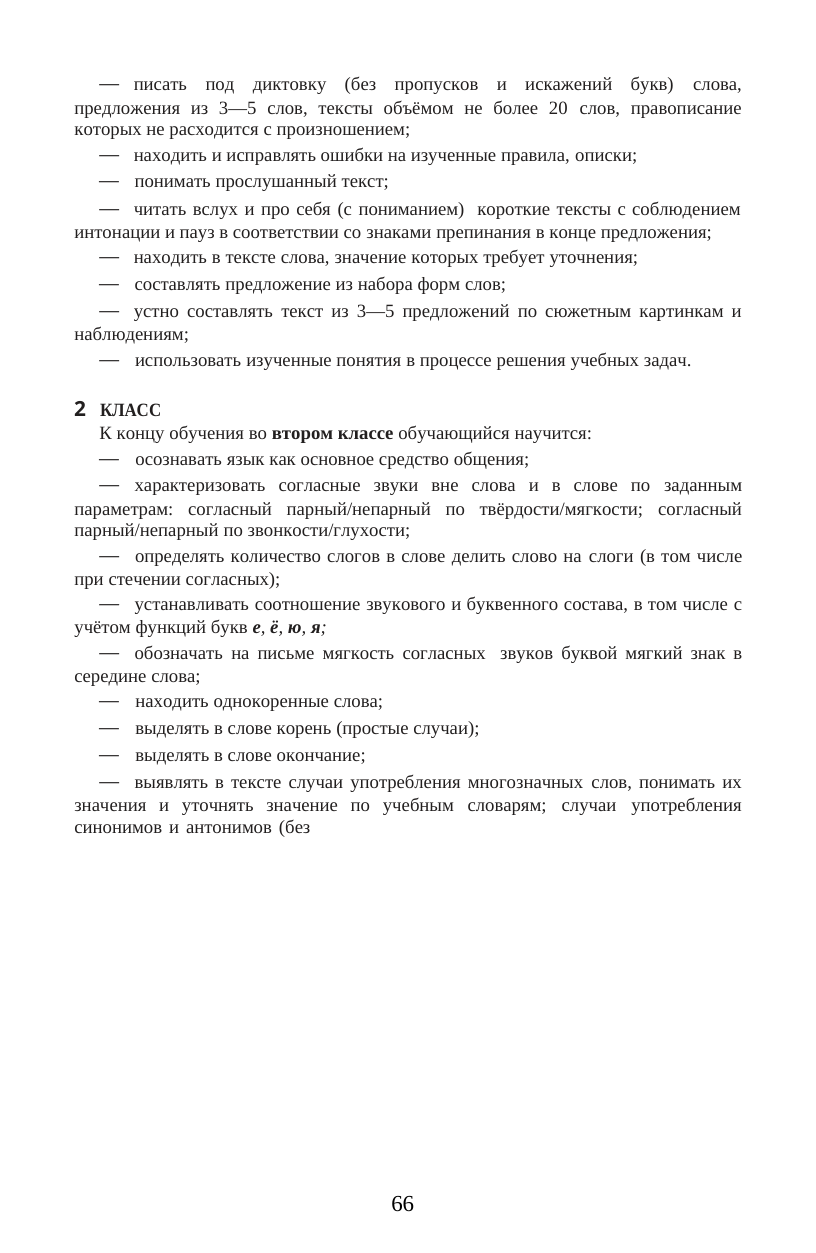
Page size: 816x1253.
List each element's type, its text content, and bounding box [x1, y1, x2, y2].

list устанавливать соотношение звукового и буквенного состава, в том числе с учётом функций букв е, ё, ю, я; [74, 589, 742, 638]
list находить однокоренные слова; [99, 686, 780, 713]
list читать вслух и про себя (с пониманием) короткие тексты с соблюдением интонации и пауз в соответствии со знаками препинания в конце предложения; [74, 194, 742, 242]
list обозначать на письме мягкость согласных звуков буквой мягкий знак в середине слова; [74, 638, 742, 686]
list характеризовать согласные звуки вне слова и в слове по заданным параметрам: согласный парный/непарный по твёрдости/мягкости; согласный парный/непарный по звонкости/глухости; [74, 471, 742, 541]
list писать под диктовку (без пропусков и искажений букв) слова, предложения из 3—5 слов, тексты объёмом не более 20 слов, правописание которых не расходится с произношением; [74, 69, 742, 140]
list понимать прослушанный текст; [99, 167, 780, 194]
list определять количество слогов в слове делить слово на слоги (в том числе при стечении согласных); [74, 541, 742, 589]
list осознавать язык как основное средство общения; [99, 444, 780, 471]
text К концу обучения во втором классе обучающийся научится: [74, 422, 742, 444]
list выделять в слове окончание; [99, 740, 780, 767]
list выделять в слове корень (простые случаи); [99, 713, 780, 740]
list составлять предложение из набора форм слов; [99, 269, 780, 296]
list устно составлять текст из 3—5 предложений по сюжетным картинкам и наблюдениям; [74, 296, 742, 345]
list находить и исправлять ошибки на изученные правила, описки; [74, 140, 742, 167]
list выявлять в тексте случаи употребления многозначных слов, понимать их значения и уточнять значение по учебным словарям; случаи употребления синонимов и антонимов (без [74, 767, 742, 837]
list находить в тексте слова, значение которых требует уточнения; [74, 242, 742, 269]
list КЛАСС [74, 394, 780, 422]
list использовать изученные понятия в процессе решения учебных задач. [74, 345, 742, 372]
